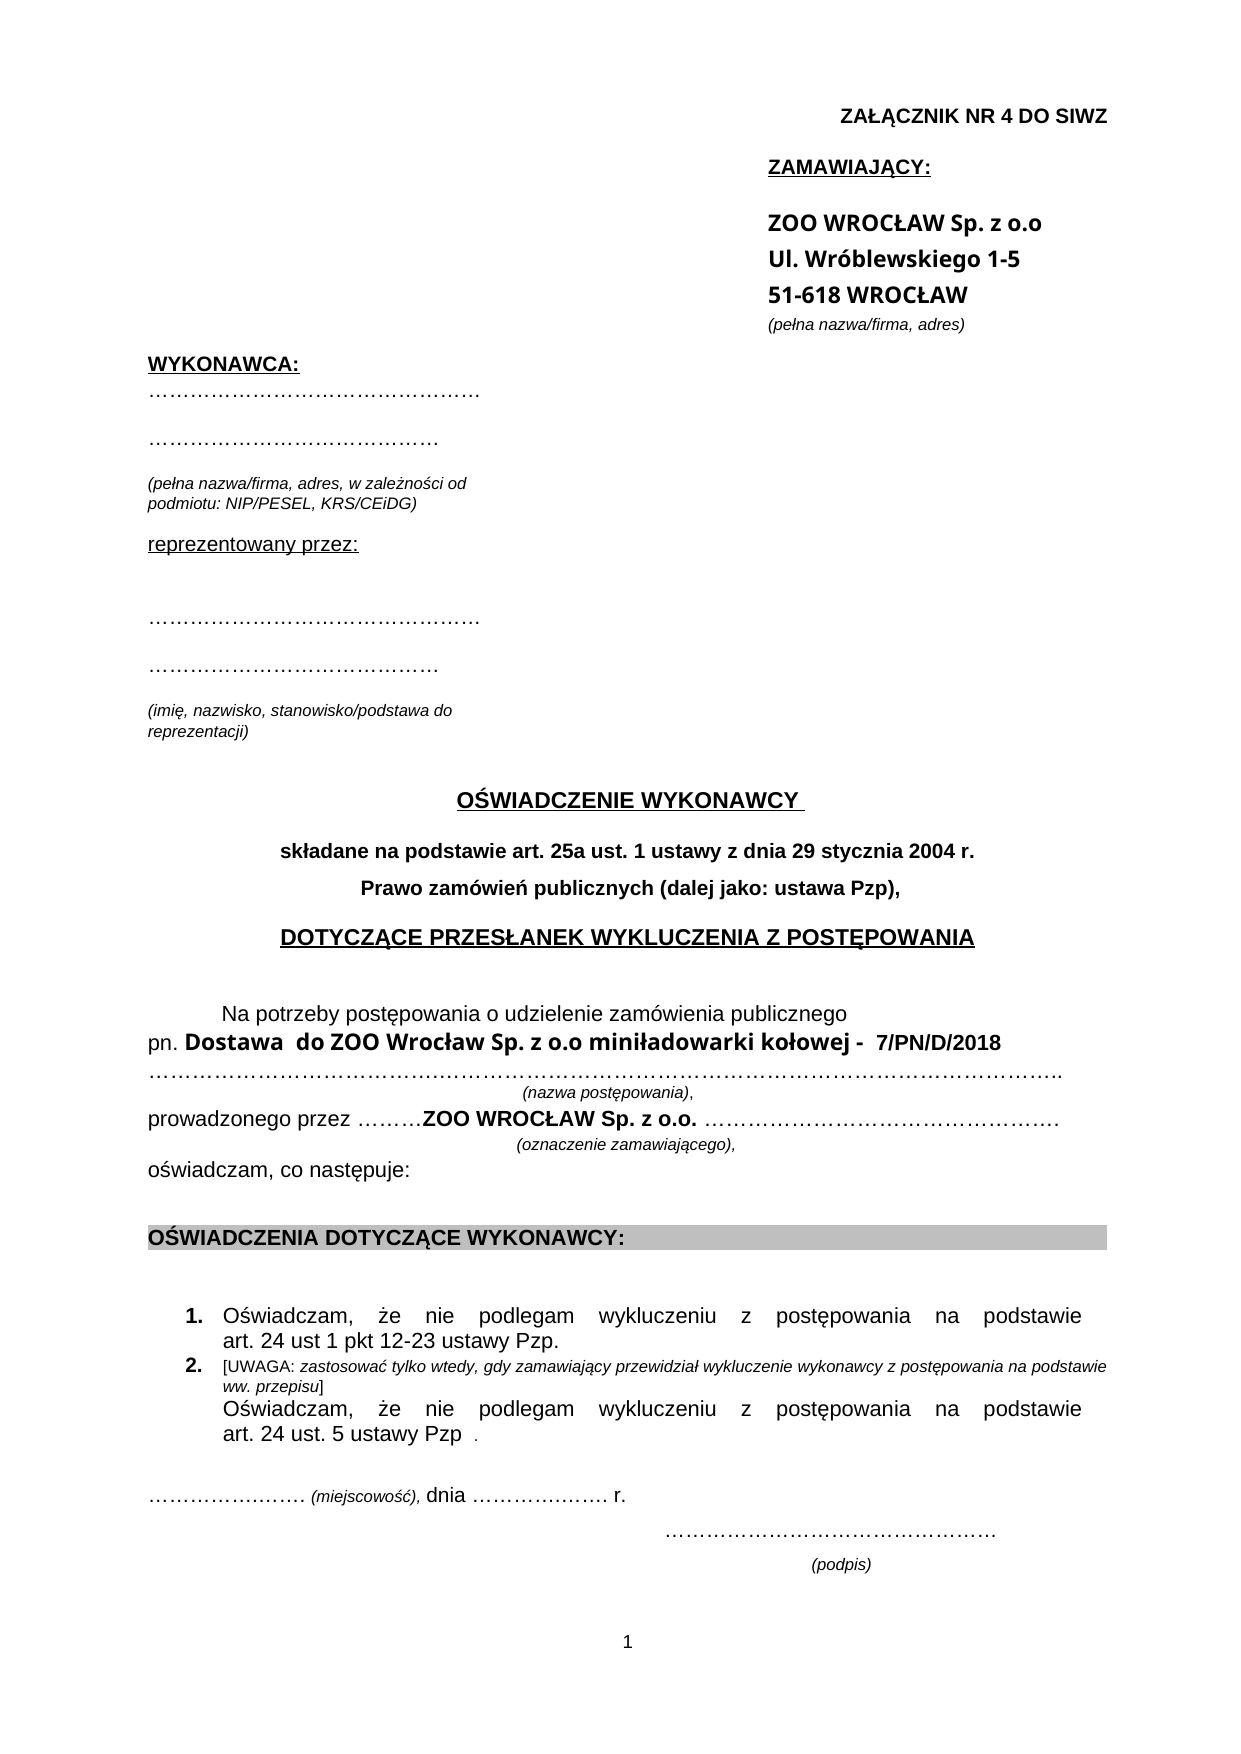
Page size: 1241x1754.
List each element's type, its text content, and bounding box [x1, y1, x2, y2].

text ZAŁĄCZNIK NR 4 DO SIWZ [694, 103, 1107, 127]
text WYKONAWCA: [148, 352, 1107, 376]
text 51-618 WROCŁAW [768, 279, 1107, 310]
text Na potrzeby postępowania o udzielenie zamówienia publicznego pn. Dostawa do ZOO Wrocław Sp. z o.o miniładowarki kołowej - 7/PN/D/2018 ………………………………….………………………………………………………………………….. [148, 1001, 1107, 1083]
text składane na podstawie art. 25a ust. 1 ustawy z dnia 29 stycznia 2004 r. [148, 839, 1107, 863]
text oświadczam, co następuje: [148, 1157, 1107, 1182]
text reprezentowany przez: [148, 531, 1107, 555]
text (oznaczenie zamawiającego), [443, 1134, 1107, 1153]
text ZAMAWIAJĄCY: [694, 155, 1107, 179]
text …………….……. (miejscowość), dnia ………….……. r. [148, 1482, 1107, 1506]
text (imię, nazwisko, stanowisko/podstawa do reprezentacji) [148, 701, 487, 741]
text ZOO WROCŁAW Sp. z o.o [768, 207, 1107, 238]
text DOTYCZĄCE PRZESŁANEK WYKLUCZENIA Z POSTĘPOWANIA [148, 924, 1107, 950]
text ………………………………………… [148, 1518, 1107, 1542]
list Oświadczam, że nie podlegam wykluczeniu z postępowania na podstawie art. 24 ust. 5 ustawy Pzp . [223, 1396, 1107, 1446]
text OŚWIADCZENIE WYKONAWCY [148, 787, 1107, 814]
text Prawo zamówień publicznych (dalej jako: ustawa Pzp), [148, 875, 1107, 899]
text (pełna nazwa/firma, adres) [768, 314, 1107, 334]
text Ul. Wróblewskiego 1-5 [768, 243, 1107, 274]
list Oświadczam, że nie podlegam wykluczeniu z postępowania na podstawie art. 24 ust 1 pkt 12-23 ustawy Pzp. [185, 1302, 1107, 1353]
text prowadzonego przez ………ZOO WROCŁAW Sp. z o.o. …………………………………………. [148, 1105, 1107, 1131]
text (pełna nazwa/firma, adres, w zależności od podmiotu: NIP/PESEL, KRS/CEiDG) [148, 473, 487, 513]
text OŚWIADCZENIA DOTYCZĄCE WYKONAWCY: [148, 1225, 1107, 1250]
text (nazwa postępowania), [443, 1083, 1107, 1102]
list [UWAGA: zastosować tylko wtedy, gdy zamawiający przewidział wykluczenie wykonawcy z postępowania na podstawie ww. przepisu] [185, 1353, 1107, 1396]
text ……………………………………………………………………………… [148, 378, 487, 449]
text (podpis) [738, 1554, 1107, 1573]
text ……………………………………………………………………………… [148, 605, 487, 677]
